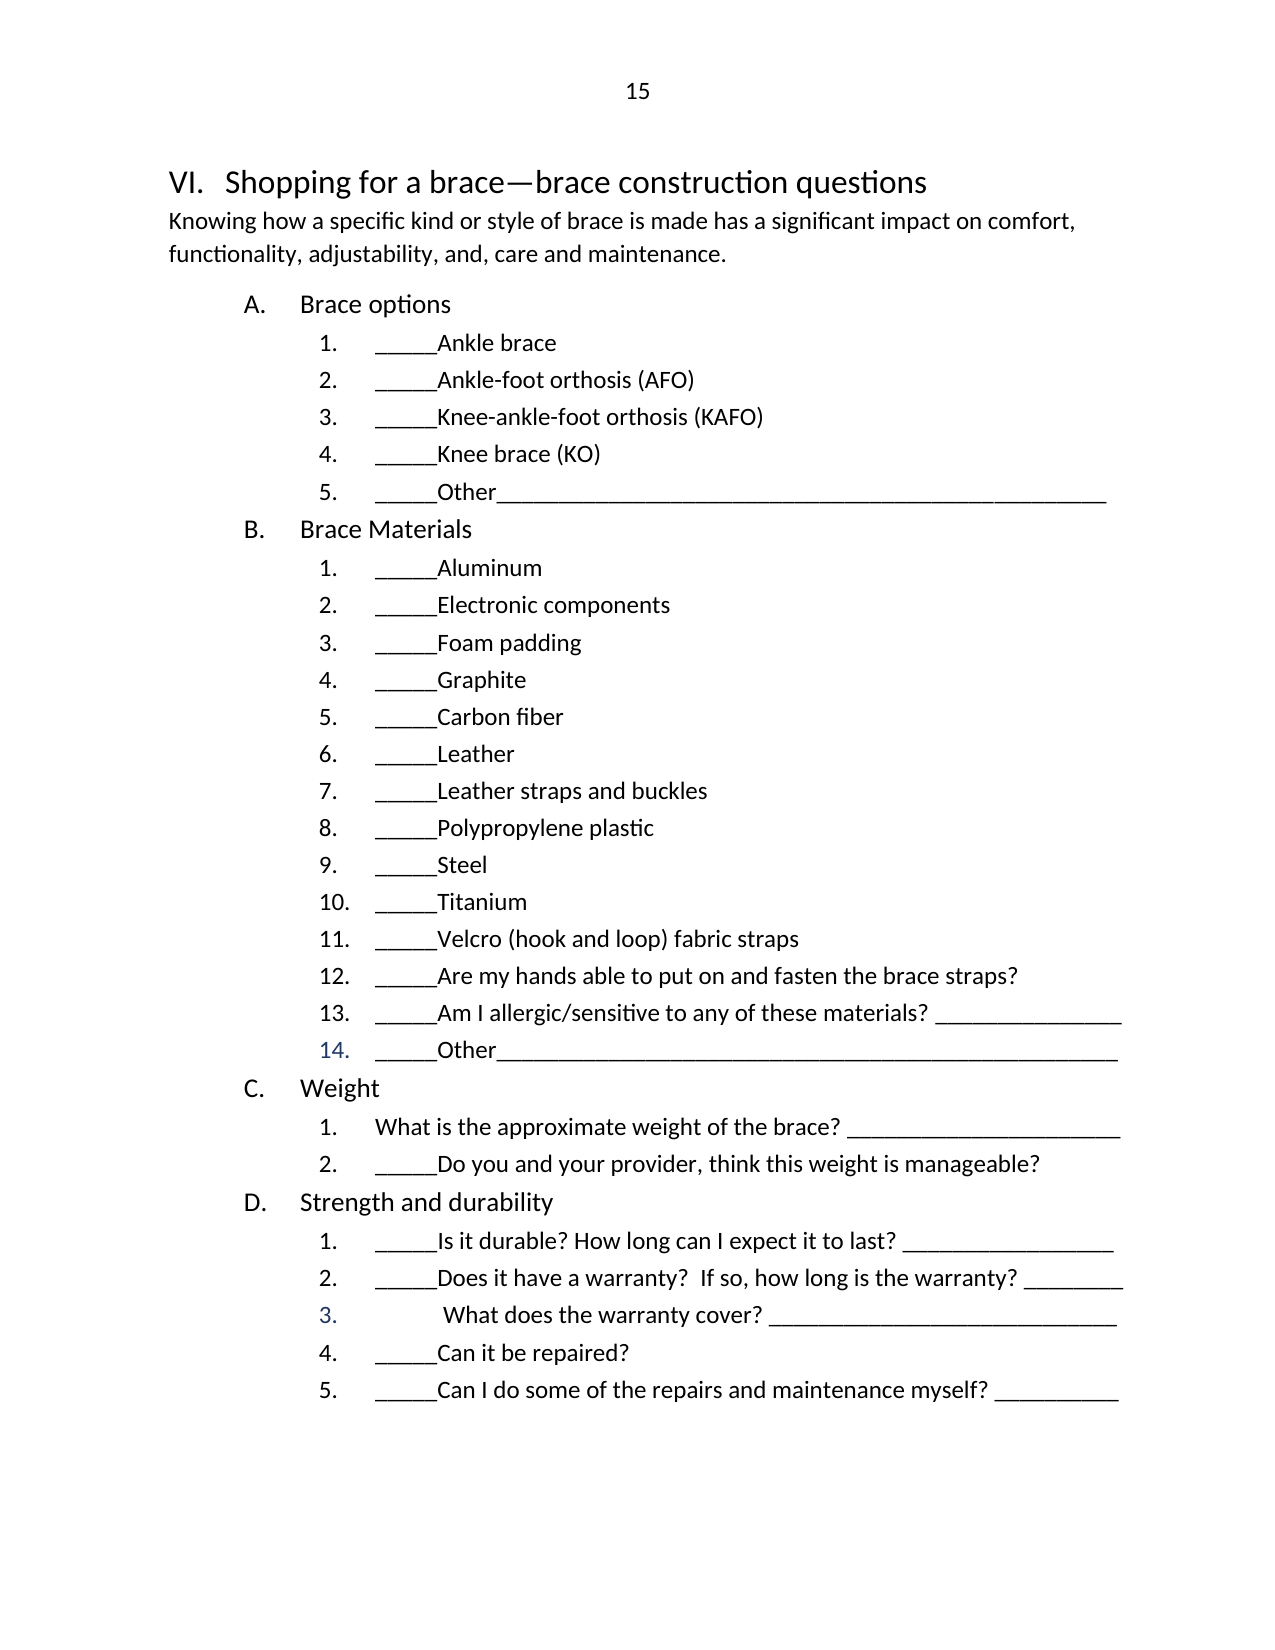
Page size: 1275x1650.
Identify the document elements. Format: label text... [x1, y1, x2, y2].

text Knowing how a specific kind or style of brace is made has a significant impact on comfort, functionality, adjustability, and, care and maintenance. [169, 205, 1125, 268]
subtitle _____Velcro (hook and loop) fabric straps [319, 923, 1125, 954]
subtitle _____Graphite [319, 664, 1125, 694]
subtitle _____Polypropylene plastic [319, 812, 1125, 843]
subtitle _____Can I do some of the repairs and maintenance myself? __________ [319, 1374, 1125, 1404]
subtitle _____Electronic components [319, 589, 1125, 620]
subtitle _____Knee-ankle-foot orthosis (KAFO) [319, 401, 1125, 432]
subtitle Brace options [244, 287, 1125, 321]
subtitle _____Am I allergic/sensitive to any of these materials? _______________ [319, 997, 1125, 1028]
subtitle _____Aluminum [319, 552, 1125, 583]
subtitle _____Knee brace (KO) [319, 438, 1125, 469]
subtitle _____Foam padding [319, 627, 1125, 657]
subtitle _____Carbon fiber [319, 701, 1125, 731]
subtitle Brace Materials [244, 513, 1125, 546]
subtitle _____Can it be repaired? [319, 1337, 1125, 1367]
subtitle _____Leather straps and buckles [319, 775, 1125, 806]
subtitle What is the approximate weight of the brace? ______________________ [319, 1111, 1125, 1142]
subtitle _____Ankle-foot orthosis (AFO) [319, 364, 1125, 395]
subtitle Strength and durability [244, 1186, 1125, 1219]
subtitle _____Ankle brace [319, 327, 1125, 358]
subtitle _____Other__________________________________________________ [319, 1034, 1125, 1065]
subtitle _____Titanium [319, 886, 1125, 917]
subtitle _____Does it have a warranty? If so, how long is the warranty? ________ [319, 1262, 1125, 1293]
subtitle _____Do you and your provider, think this weight is manageable? [319, 1148, 1125, 1179]
subtitle _____Leather [319, 738, 1125, 768]
subtitle What does the warranty cover? ____________________________ [319, 1299, 1125, 1330]
subtitle _____Are my hands able to put on and fasten the brace straps? [319, 960, 1125, 991]
subtitle _____Is it durable? How long can I expect it to last? _________________ [319, 1225, 1125, 1256]
subtitle Shopping for a brace—brace construction questions [169, 161, 1125, 202]
subtitle Weight [244, 1072, 1125, 1105]
subtitle _____Steel [319, 849, 1125, 880]
subtitle _____Other_________________________________________________ [319, 476, 1125, 506]
